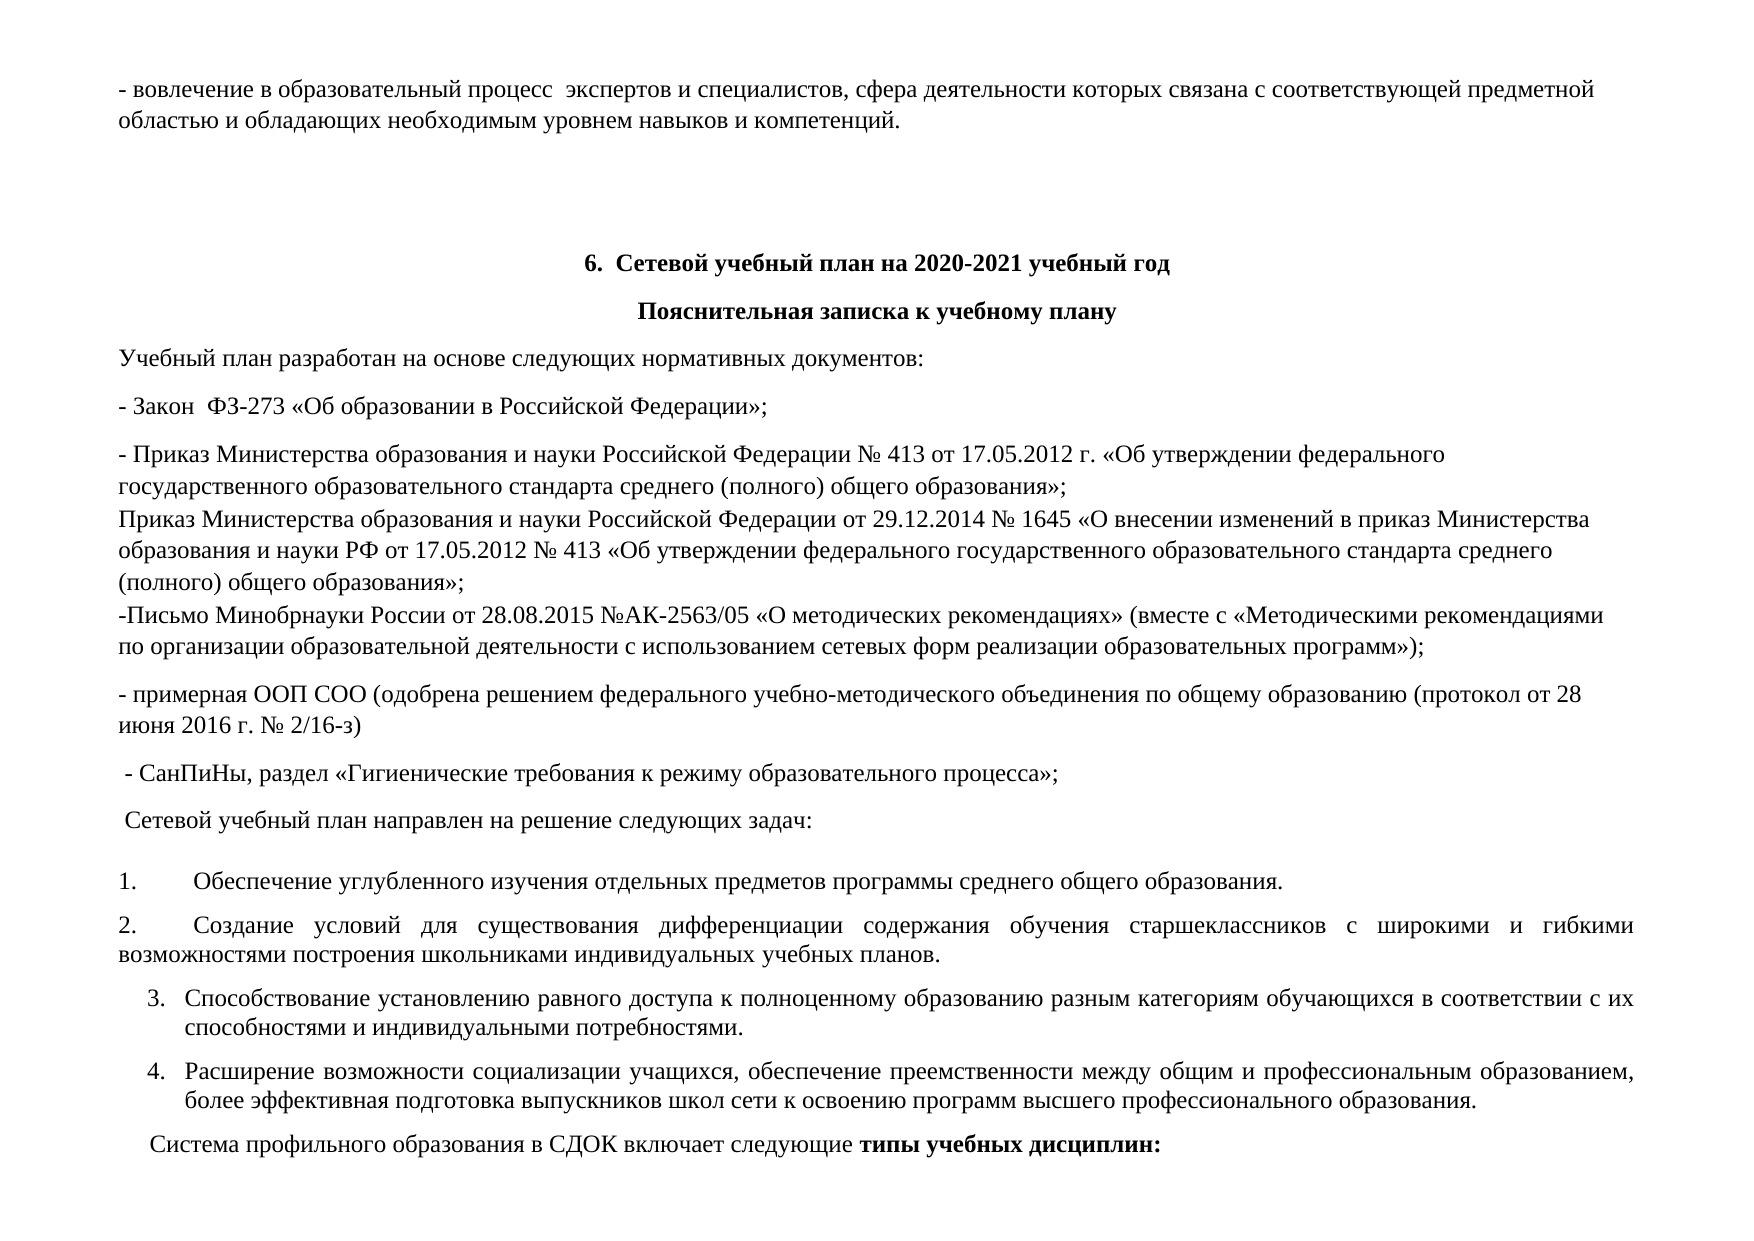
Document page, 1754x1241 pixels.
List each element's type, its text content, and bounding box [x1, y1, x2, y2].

text - вовлечение в образовательный процесс экспертов и специалистов, сфера деятельности которых связана с соответствующей предметной областью и обладающих необходимым уровнем навыков и компетенций. [118, 74, 1636, 134]
text Cистема профильного образования в СДОК включает следующие типы учебных дисциплин: [118, 1129, 1636, 1158]
list Обеспечение углубленного изучения отдельных предметов программы среднего общего образования. [118, 866, 1636, 894]
list Расширение возможности социализации учащихся, обеспечение преемственности между общим и профессиональным образованием, более эффективная подготовка выпускников школ сети к освоению программ высшего профессионального образования. [147, 1056, 1636, 1114]
list Способствование установлению равного доступа к полноценному образованию разным категориям обучающихся в соответствии с их способностями и индивидуальными потребностями. [147, 983, 1636, 1041]
text - Закон ФЗ-273 «Об образовании в Российской Федерации»; [118, 391, 1636, 420]
text Приказ Министерства образования и науки Российской Федерации от 29.12.2014 № 1645 «О внесении изменений в приказ Министерства образования и науки РФ от 17.05.2012 № 413 «Об утверждении федерального государственного образовательного стандарта среднего (полного) общего образования»; [118, 504, 1630, 596]
text 6. Сетевой учебный план на 2020-2021 учебный год [118, 248, 1636, 277]
text - примерная ООП СОО (одобрена решением федерального учебно-методического объединения по общему образованию (протокол от 28 июня 2016 г. № 2/16-з) [118, 679, 1636, 739]
text - СанПиНы, раздел «Гигиенические требования к режиму образовательного процесса»; [118, 758, 1636, 787]
list Создание условий для существования дифференциации содержания обучения старшеклассников с широкими и гибкими возможностями построения школьниками индивидуальных учебных планов. [118, 910, 1636, 968]
text Пояснительная записка к учебному плану [118, 296, 1636, 324]
text Сетевой учебный план направлен на решение следующих задач: [118, 806, 1636, 834]
text - Приказ Министерства образования и науки Российской Федерации № 413 от 17.05.2012 г. «Об утверждении федерального государственного образовательного стандарта среднего (полного) общего образования»; [118, 439, 1630, 499]
text Учебный план разработан на основе следующих нормативных документов: [118, 343, 1636, 372]
text -Письмо Минобрнауки России от 28.08.2015 №АК-2563/05 «О методических рекомендациях» (вместе с «Методическими рекомендациями по организации образовательной деятельности с использованием сетевых форм реализации образовательных программ»); [118, 600, 1636, 660]
